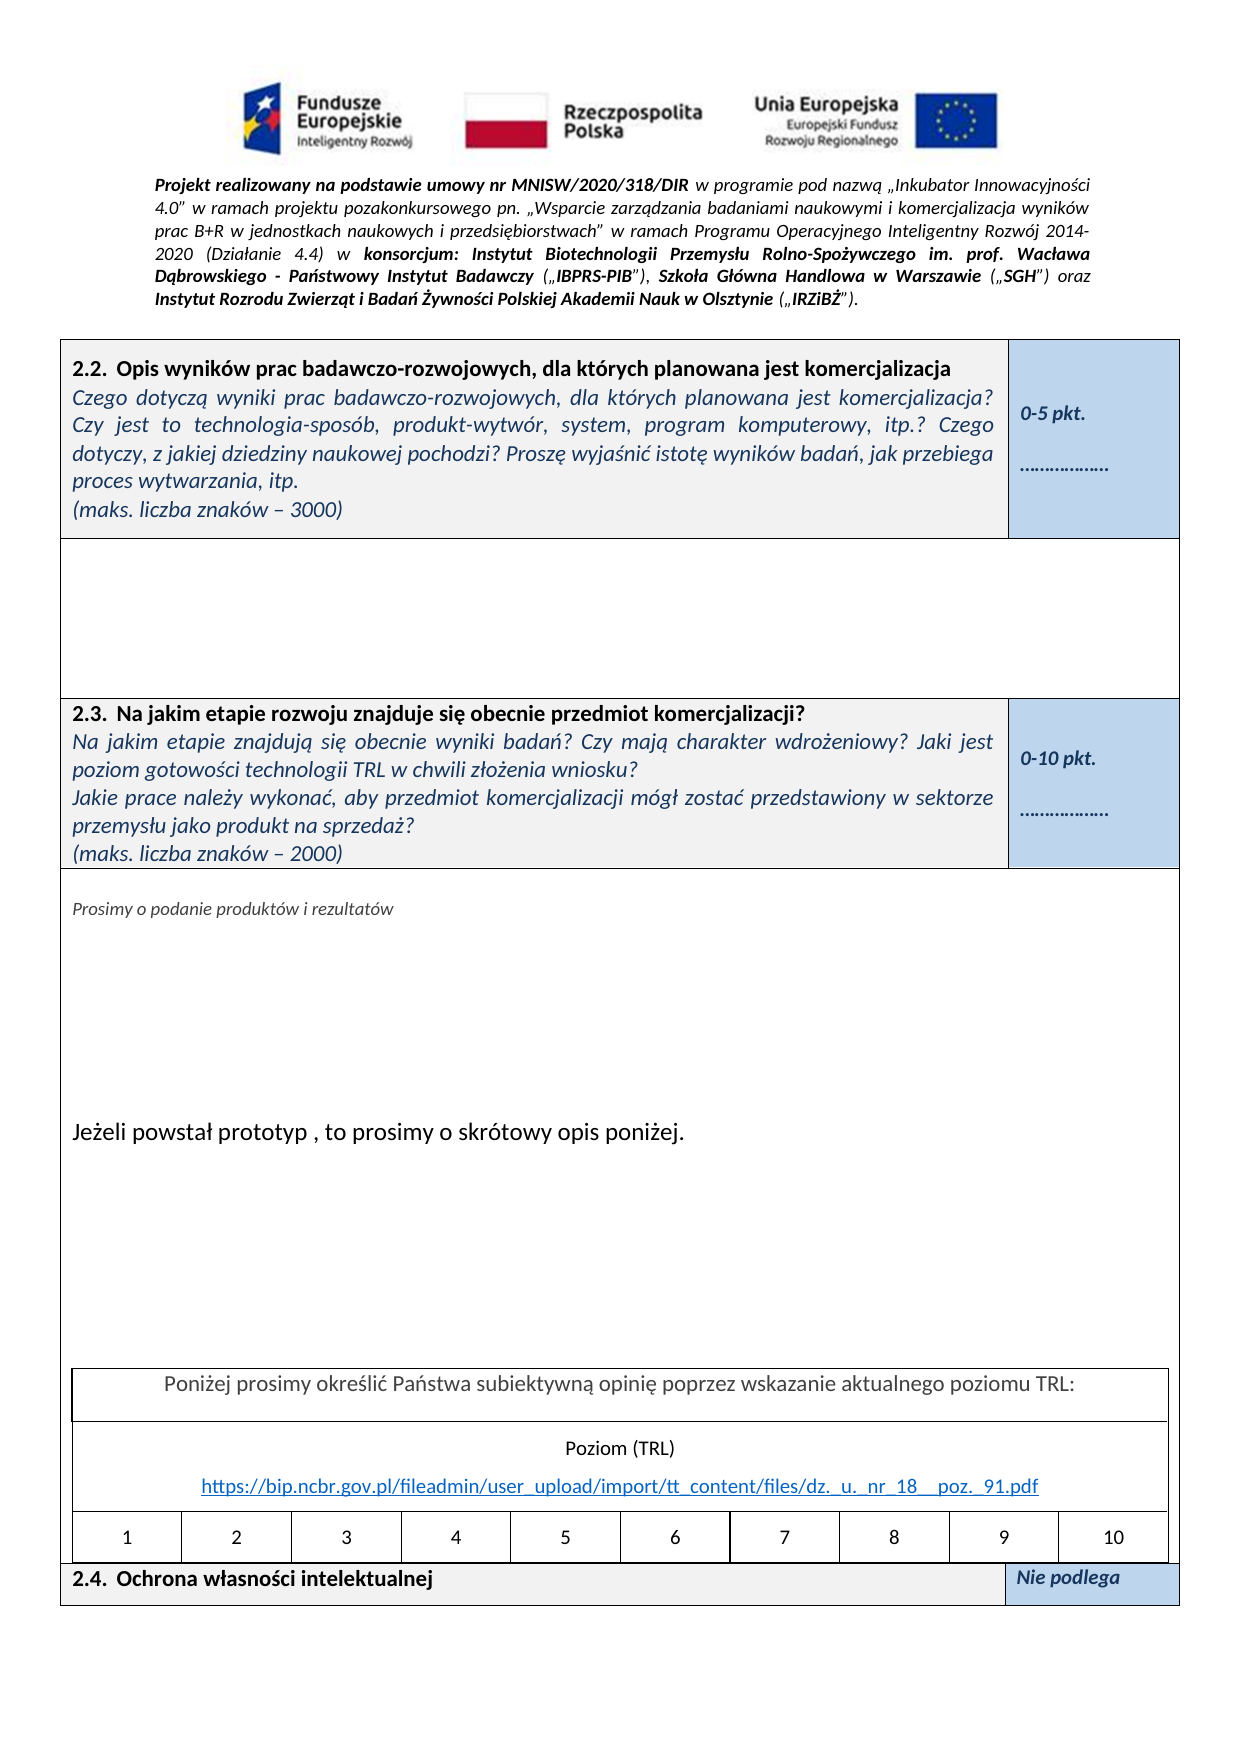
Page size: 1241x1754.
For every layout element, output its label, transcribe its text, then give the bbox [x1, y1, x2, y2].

table_cell [61, 539, 1179, 698]
table_cell Opis wyników prac badawczo-rozwojowych, dla których planowana jest komercjalizacja Czego dotyczą wyniki prac badawczo-rozwojowych, dla których planowana jest komercjalizacja? Czy jest to technologia-sposób, produkt-wytwór, system, program komputerowy, itp.? Czego dotyczy, z jakiej dziedziny naukowej pochodzi? Proszę wyjaśnić istotę wyników badań, jak przebiega proces wytwarzania, itp. (maks. liczba znaków – 3000) [61, 340, 1008, 538]
table_cell Na jakim etapie rozwoju znajduje się obecnie przedmiot komercjalizacji? Na jakim etapie znajdują się obecnie wyniki badań? Czy mają charakter wdrożeniowy? Jaki jest poziom gotowości technologii TRL w chwili złożenia wniosku? Jakie prace należy wykonać, aby przedmiot komercjalizacji mógł zostać przedstawiony w sektorze przemysłu jako produkt na sprzedaż? (maks. liczba znaków – 2000) [61, 699, 1008, 867]
table_cell 0-10 pkt. ……………… [1009, 699, 1179, 867]
table_cell Prosimy o podanie produktów i rezultatów Jeżeli powstał prototyp , to prosimy o skrótowy opis poniżej. [61, 869, 1179, 1563]
picture [226, 65, 1015, 173]
table_cell Nie podlega punktacji [1006, 1564, 1179, 1605]
table_cell 0-5 pkt. ……………… [1009, 340, 1179, 538]
